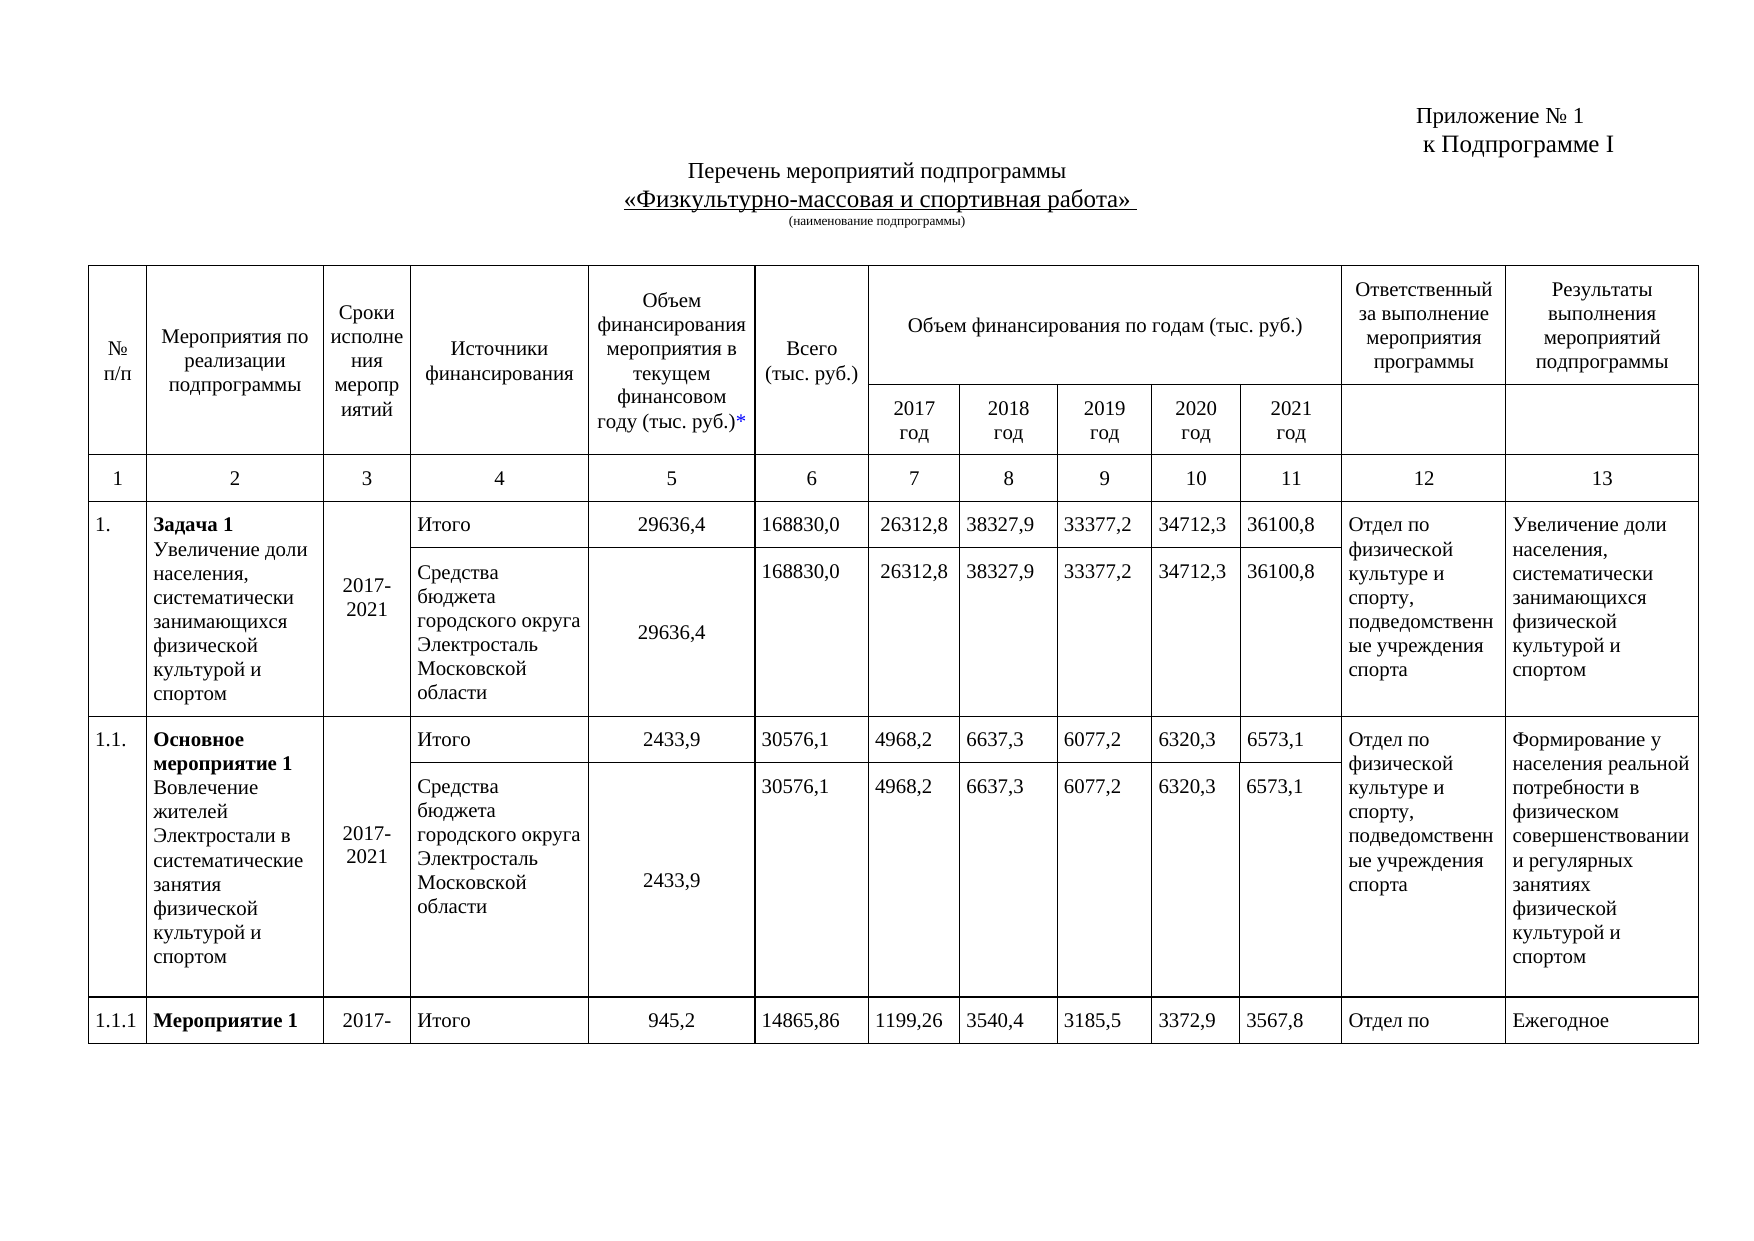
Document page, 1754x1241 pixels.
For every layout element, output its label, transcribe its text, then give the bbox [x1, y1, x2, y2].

table_cell 6320,3 [1152, 763, 1239, 996]
table_cell 168830,0 [756, 548, 868, 716]
table_cell 36100,8 [1241, 548, 1341, 716]
table_cell 6320,3 [1152, 717, 1240, 762]
table_cell 3372,9 [1152, 998, 1239, 1043]
table_cell 6573,1 [1240, 763, 1341, 996]
table_cell 6637,3 [960, 763, 1057, 996]
table_cell 945,2 [589, 998, 754, 1043]
table_cell 6637,3 [960, 717, 1057, 762]
text Перечень мероприятий подпрограммы [118, 158, 1636, 184]
table_cell 3 [324, 455, 410, 501]
table_cell 6 [756, 455, 868, 501]
table_cell 2017-2021 [324, 998, 410, 1043]
table_cell 13 [1506, 455, 1698, 501]
table_cell 26312,8 [869, 548, 959, 716]
table_cell 8 [960, 455, 1057, 501]
table_cell Итого [411, 502, 588, 547]
table_cell 12 [1342, 455, 1505, 501]
table_header Сроки исполнения мероприятий [324, 266, 410, 454]
table_cell Итого [411, 717, 588, 762]
table_header Результаты выполнения мероприятий подпрограммы [1506, 266, 1698, 384]
table_cell 34712,3 [1152, 548, 1240, 716]
table_cell Отдел по физической культуре и спорту, подведомственные учреждения спорта [1342, 717, 1505, 996]
table_cell 30576,1 [756, 763, 868, 996]
table_cell 36100,8 [1241, 502, 1341, 547]
table_cell 2018 год [960, 385, 1057, 454]
table_cell Формирование у населения реальной потребности в физическом совершенствовании и регулярных занятиях физической культурой и спортом [1506, 717, 1698, 996]
table_cell 6573,1 [1241, 717, 1341, 762]
table_cell Увеличение доли населения, систематически занимающихся физической культурой и спортом [1506, 502, 1698, 716]
table_cell 6077,2 [1058, 717, 1151, 762]
table_cell 1 [89, 455, 146, 501]
table_header Всего (тыс. руб.) [756, 266, 868, 454]
table_cell 3567,8 [1240, 998, 1341, 1043]
table_cell 38327,9 [960, 502, 1057, 547]
table_cell 29636,4 [589, 502, 754, 547]
table_header № п/п [89, 266, 146, 454]
table_cell Средства бюджета городского округа Электросталь Московской области [411, 763, 588, 996]
text к Подпрограмме I [1167, 129, 1636, 158]
table_cell 9 [1058, 455, 1151, 501]
table_cell 1.1. [89, 717, 146, 996]
table_cell 2017-2021 [324, 717, 410, 996]
table_cell 33377,2 [1058, 502, 1151, 547]
table_cell 2433,9 [589, 763, 754, 996]
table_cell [1342, 998, 1505, 1043]
table_cell 4968,2 [869, 763, 959, 996]
text (наименование подпрограммы) [118, 213, 1636, 239]
table_cell Основное мероприятие 1 Вовлечение жителей Электростали в систематические занятия физической культурой и спортом [147, 717, 323, 996]
table_cell 7 [869, 455, 959, 501]
table_cell 2020 год [1152, 385, 1240, 454]
table_cell 2021 год [1241, 385, 1341, 454]
table_cell 14865,86 [756, 998, 868, 1043]
table_cell 4 [411, 455, 588, 501]
table_header Объем финансирования мероприятия в текущем финансовом году (тыс. руб.)* [589, 266, 754, 454]
table_cell 1.1.1 [89, 998, 146, 1043]
table_cell 38327,9 [960, 548, 1057, 716]
text «Физкультурно-массовая и спортивная работа» [118, 184, 1636, 213]
table_cell 30576,1 [756, 717, 868, 762]
table_cell 2017-2021 [324, 502, 410, 716]
table_cell 33377,2 [1058, 548, 1151, 716]
table_cell 26312,8 [869, 502, 959, 547]
table_cell Средства бюджета городского округа Электросталь Московской области [411, 548, 588, 716]
table_cell 3185,5 [1058, 998, 1151, 1043]
table_cell Задача 1 Увеличение доли населения, систематически занимающихся физической культурой и спортом [147, 502, 323, 716]
table_cell 3540,4 [960, 998, 1057, 1043]
table_header Источники финансирования [411, 266, 588, 454]
table_cell 2019 год [1058, 385, 1151, 454]
table_header Мероприятия по реализации подпрограммы [147, 266, 323, 454]
table_cell 34712,3 [1152, 502, 1240, 547]
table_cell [147, 998, 323, 1043]
table_cell 4968,2 [869, 717, 959, 762]
table_cell 168830,0 [756, 502, 868, 547]
table_cell 2017 год [869, 385, 959, 454]
table_cell 29636,4 [589, 548, 754, 716]
table_header Ответственный за выполнение мероприятия программы [1342, 266, 1505, 384]
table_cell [1506, 998, 1698, 1043]
table_cell [1506, 385, 1698, 454]
table_cell Отдел по физической культуре и спорту, подведомственные учреждения спорта [1342, 502, 1505, 716]
table_cell 2433,9 [589, 717, 754, 762]
text Приложение № 1 [1004, 102, 1636, 129]
table_cell 2 [147, 455, 323, 501]
table_cell Итого [411, 998, 588, 1043]
table_cell 1199,26 [869, 998, 959, 1043]
table_cell 5 [589, 455, 754, 501]
table_cell 6077,2 [1058, 763, 1151, 996]
table_cell 1. [89, 502, 146, 716]
table_header Объем финансирования по годам (тыс. руб.) [869, 266, 1341, 384]
table_cell 10 [1152, 455, 1240, 501]
table_cell 11 [1241, 455, 1341, 501]
table_cell [1342, 385, 1505, 454]
